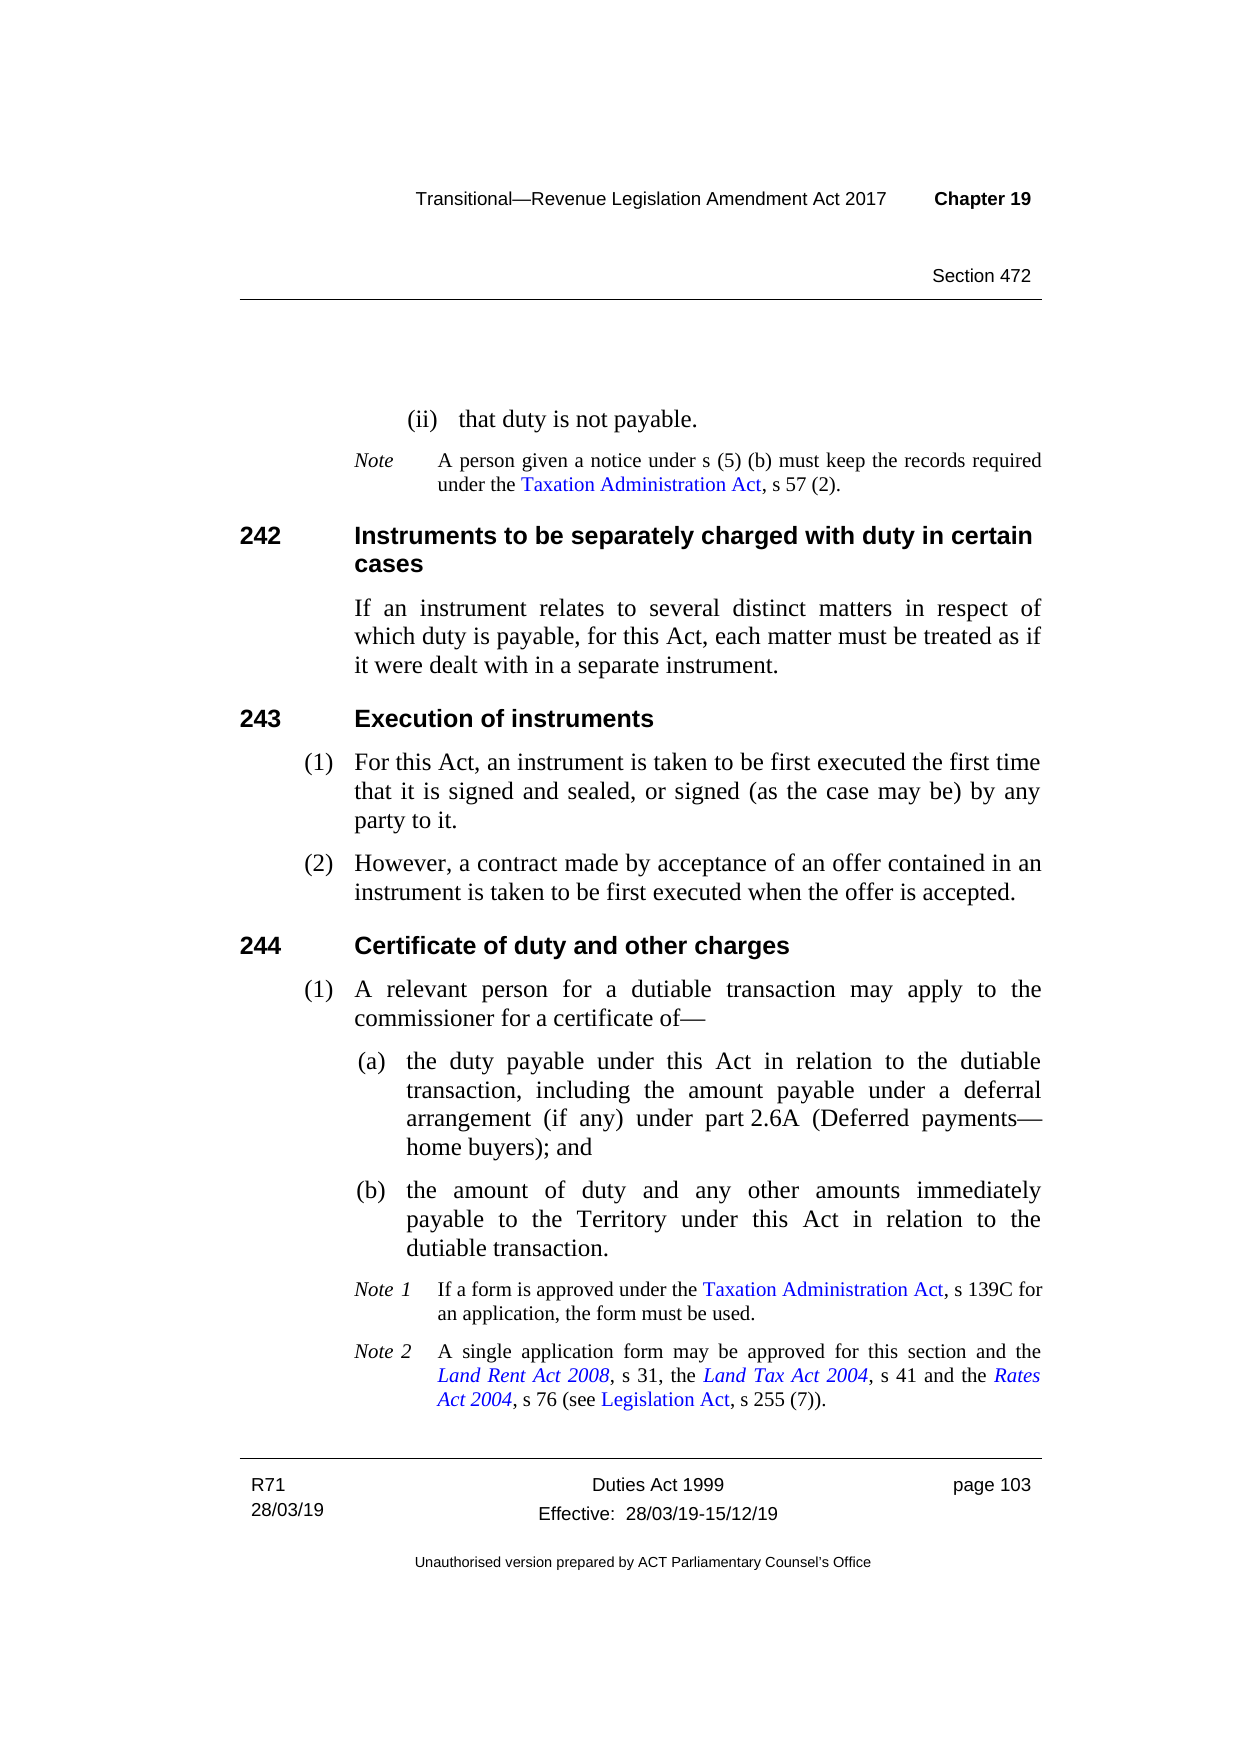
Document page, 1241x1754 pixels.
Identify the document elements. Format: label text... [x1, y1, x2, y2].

text 244 Certificate of duty and other charges [239, 931, 1042, 959]
text (b) the amount of duty and any other amounts immediately payable to the Territory under this Act in relation to the dutiable transaction. [239, 1176, 1042, 1262]
text 242 Instruments to be separately charged with duty in certain cases [239, 521, 1042, 578]
text If an instrument relates to several distinct matters in respect of which duty is payable, for this Act, each matter must be treated as if it were dealt with in a separate instrument. [354, 593, 1042, 679]
text Note 2 A single application form may be approved for this section and the Land Rent Act 2008, s 31, the Land Tax Act 2004, s 41 and the Rates Act 2004, s 76 (see Legislation Act, s 255 (7)). [354, 1339, 1042, 1411]
text (ii) that duty is not payable. [239, 404, 1042, 433]
text Note 1 If a form is approved under the Taxation Administration Act, s 139C for an application, the form must be used. [354, 1276, 1042, 1324]
text Note A person given a notice under s (5) (b) must keep the records required under the Taxation Administration Act, s 57 (2). [354, 447, 1042, 496]
text (a) the duty payable under this Act in relation to the dutiable transaction, including the amount payable under a deferral arrangement (if any) under part 2.6A (Deferred payments—home buyers); and [239, 1046, 1042, 1161]
text (2) However, a contract made by acceptance of an offer contained in an instrument is taken to be first executed when the offer is accepted. [239, 848, 1042, 906]
text (1) For this Act, an instrument is taken to be first executed the first time that it is signed and sealed, or signed (as the case may be) by any party to it. [239, 747, 1042, 833]
text 243 Execution of instruments [239, 704, 1042, 733]
text (1) A relevant person for a dutiable transaction may apply to the commissioner for a certificate of— [239, 974, 1042, 1031]
